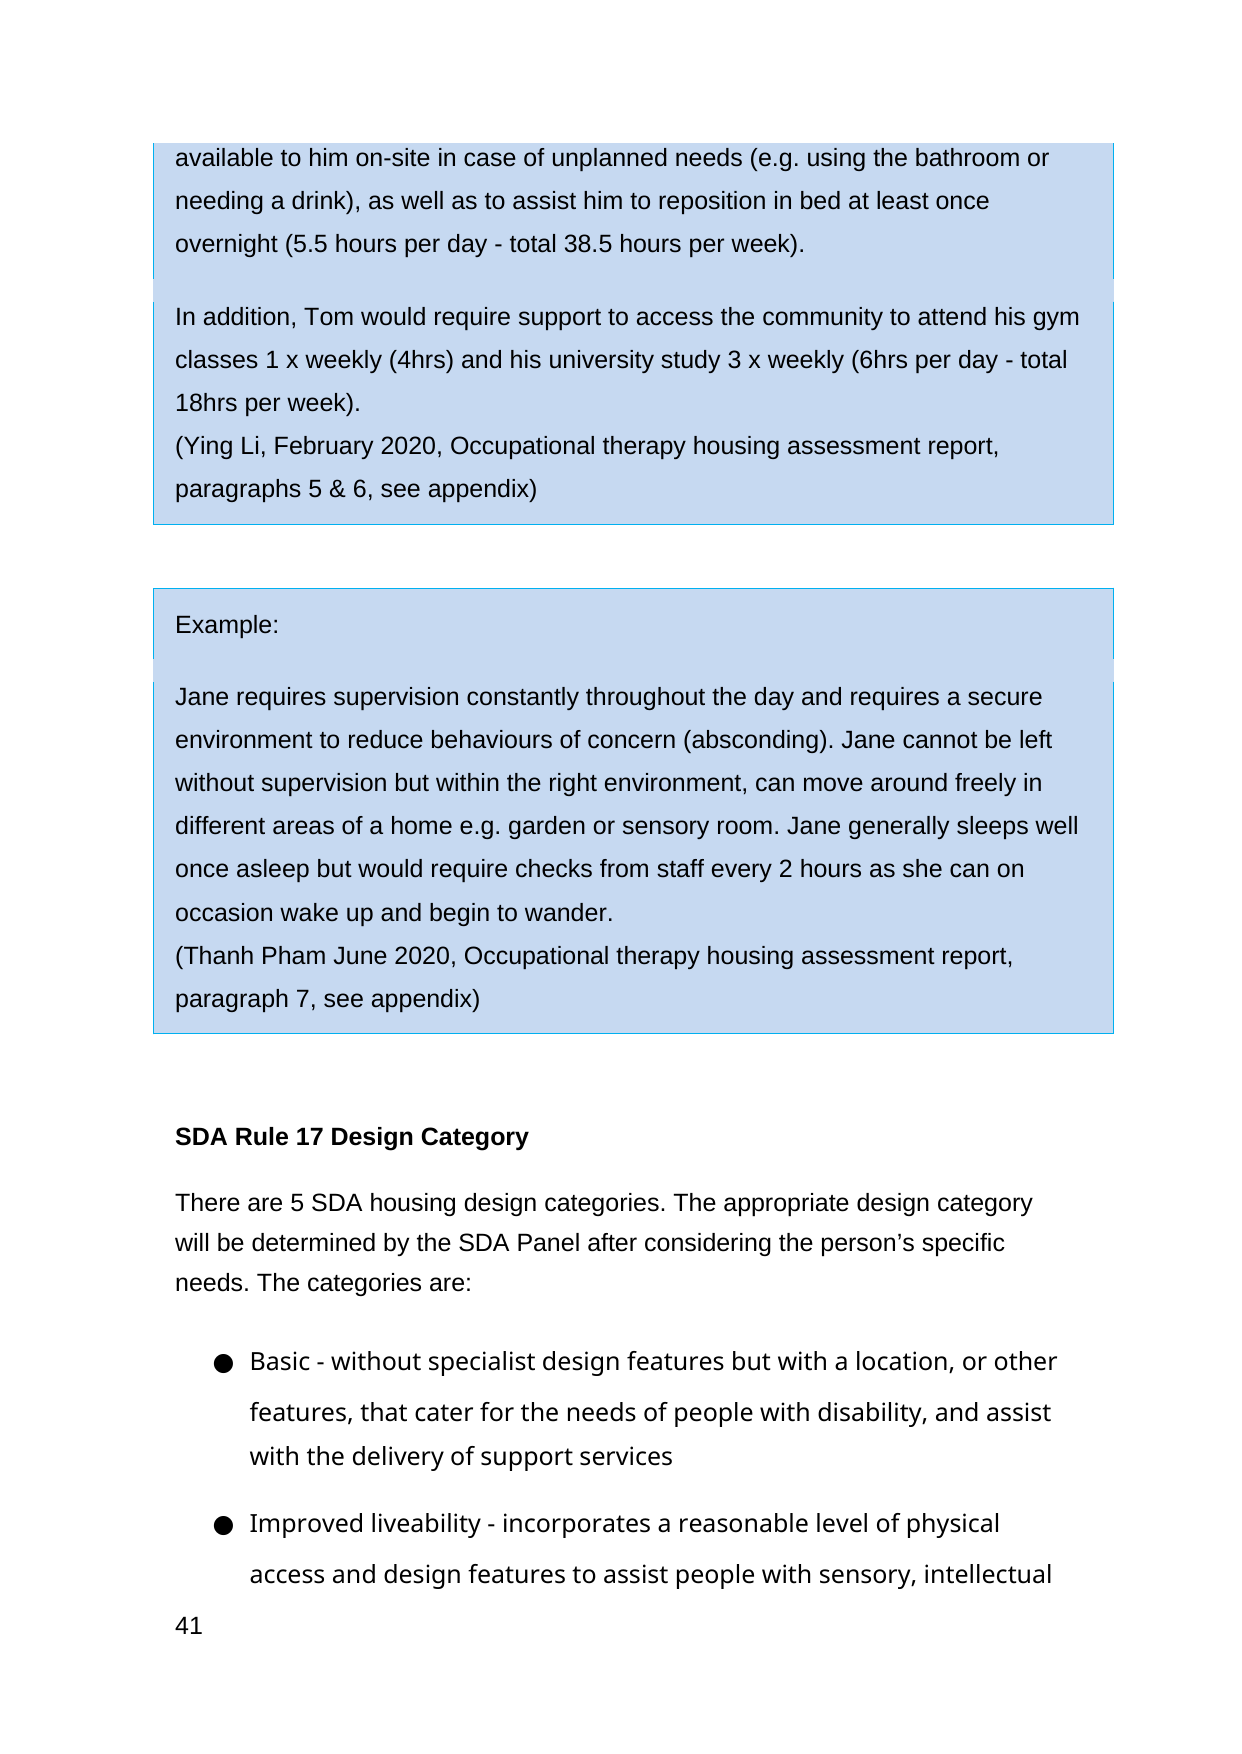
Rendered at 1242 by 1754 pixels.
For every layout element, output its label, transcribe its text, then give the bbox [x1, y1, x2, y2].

text There are 5 SDA housing design categories. The appropriate design category will be determined by the SDA Panel after considering the person’s specific needs. The categories are: [175, 1187, 1071, 1297]
text In addition, Tom would require support to access the community to attend his gym classes 1 x weekly (4hrs) and his university study 3 x weekly (6hrs per day - total 18hrs per week). (Ying Li, February 2020, Occupational therapy housing assessment report, paragraphs 5 & 6, see appendix) [154, 302, 1113, 524]
text SDA Rule 17 Design Category [175, 1122, 1071, 1151]
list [212, 1496, 1071, 1591]
text Example: [154, 589, 1113, 659]
text Jane requires supervision constantly throughout the day and requires a secure environment to reduce behaviours of concern (absconding). Jane cannot be left without supervision but within the right environment, can move around freely in different areas of a home e.g. garden or sensory room. Jane generally sleeps well once asleep but would require checks from staff every 2 hours as she can on occasion wake up and begin to wander. (Thanh Pham June 2020, Occupational therapy housing assessment report, paragraph 7, see appendix) [154, 682, 1113, 1033]
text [154, 143, 1113, 279]
list Basic - without specialist design features but with a location, or other features, that cater for the needs of people with disability, and assist with the delivery of support services [212, 1333, 1071, 1473]
